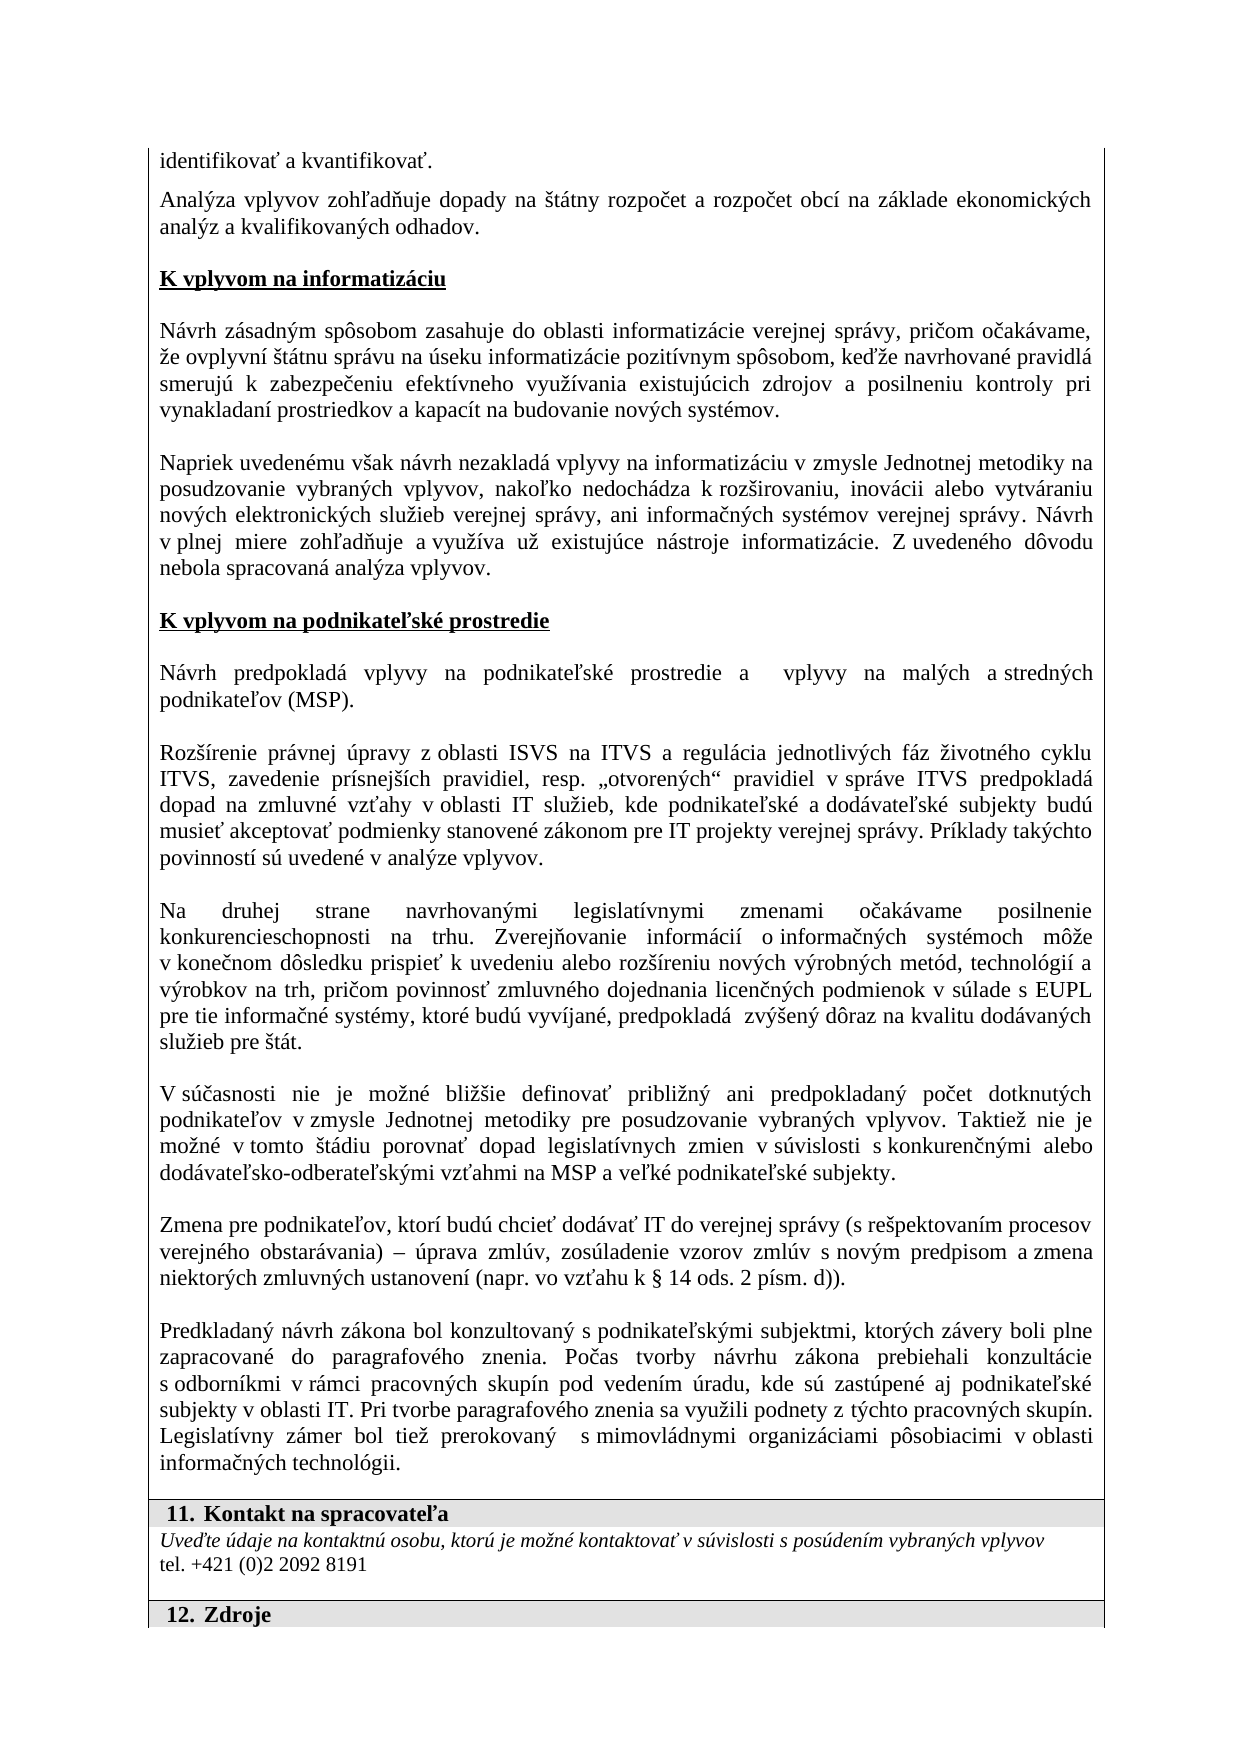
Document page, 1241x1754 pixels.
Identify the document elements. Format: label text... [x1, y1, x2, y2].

table_cell Zdroje [149, 1601, 1104, 1627]
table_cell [149, 149, 1104, 1499]
table_cell Kontakt na spracovateľa [149, 1500, 1104, 1527]
table_cell Uveďte údaje na kontaktnú osobu, ktorú je možné kontaktovať v súvislosti s posúdením vybraných vplyvov tel. +421 (0)2 2092 8191 [149, 1528, 1104, 1600]
